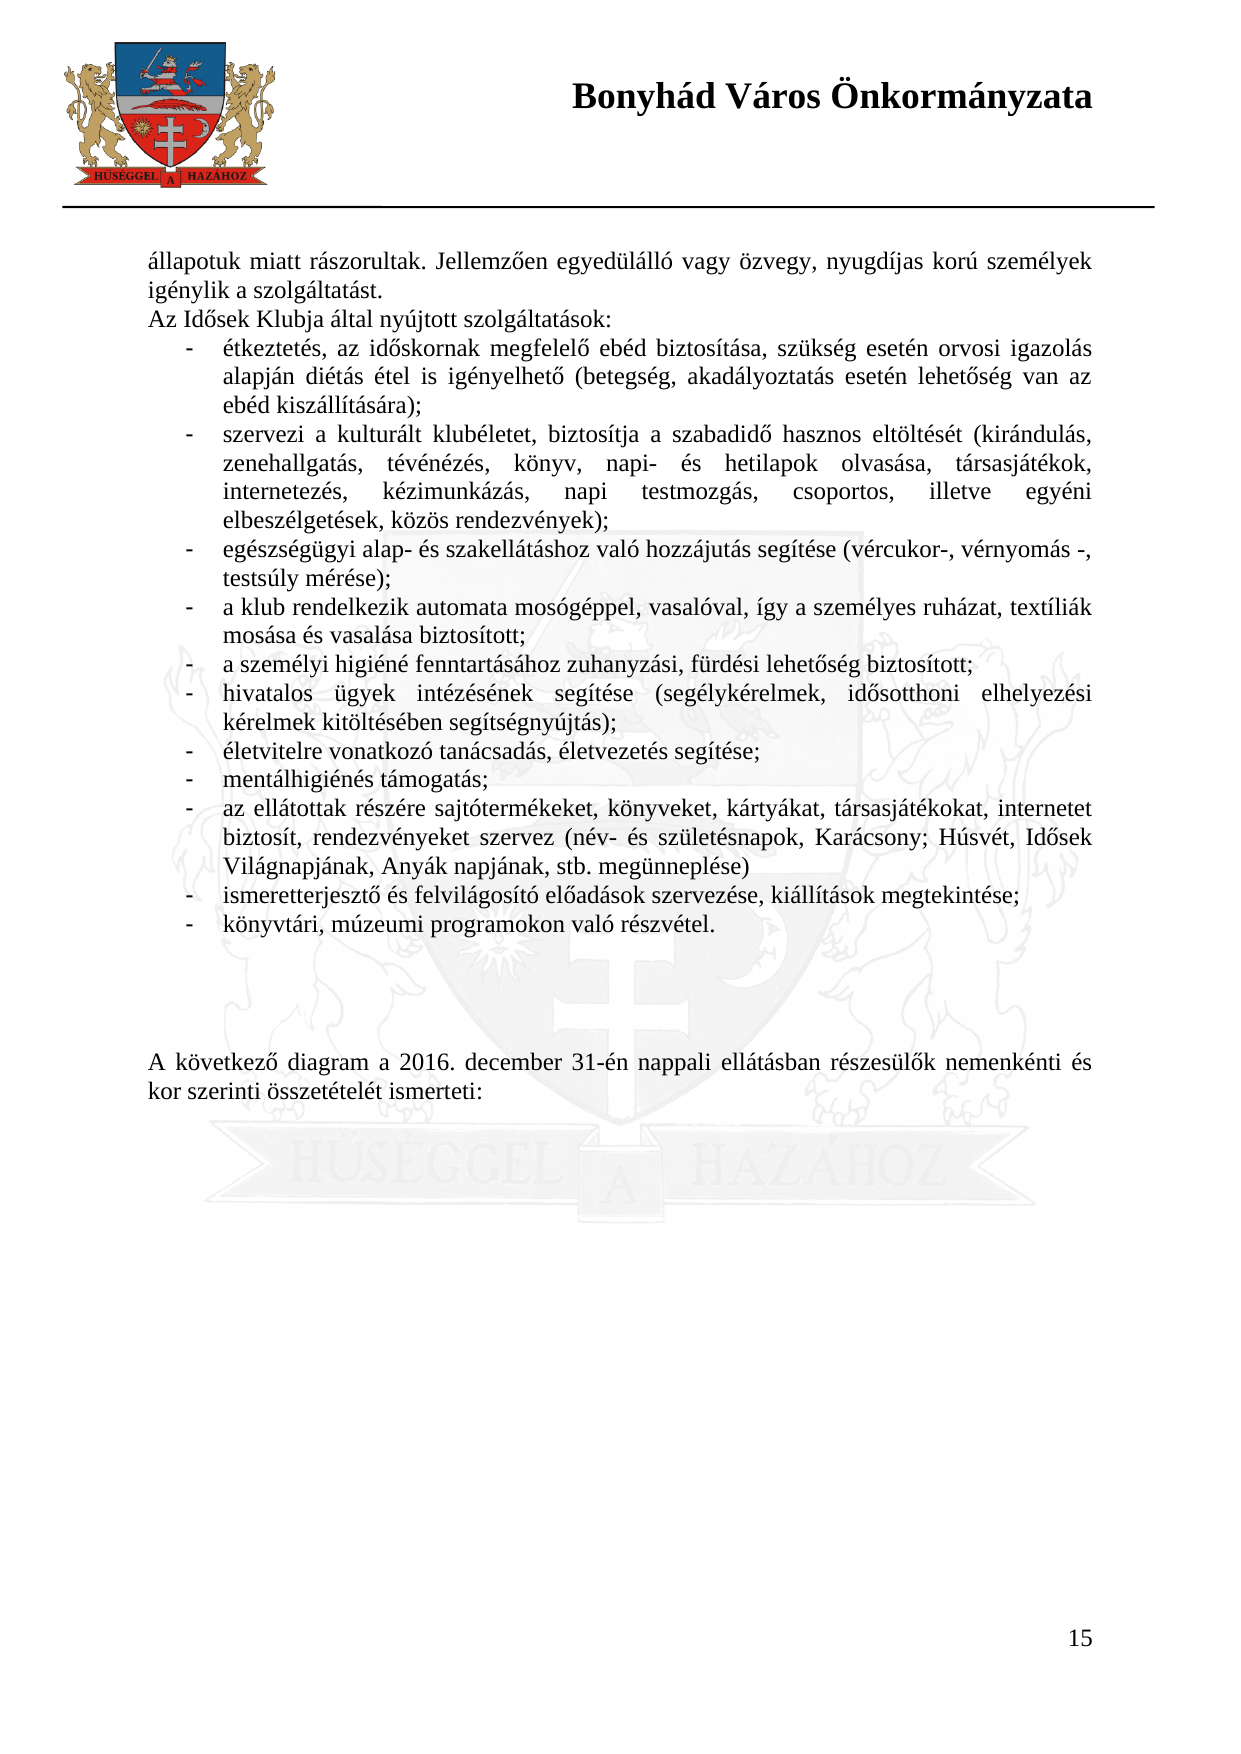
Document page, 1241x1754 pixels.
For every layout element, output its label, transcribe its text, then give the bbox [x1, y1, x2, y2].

text Az Idősek Klubja által nyújtott szolgáltatások: [148, 304, 1093, 332]
list a személyi higiéné fenntartásához zuhanyzási, fürdési lehetőség biztosított; [185, 649, 1093, 678]
picture [64, 42, 275, 188]
list hivatalos ügyek intézésének segítése (segélykérelmek, idősotthoni elhelyezési kérelmek kitöltésében segítségnyújtás); [185, 678, 1093, 736]
list ismeretterjesztő és felvilágosító előadások szervezése, kiállítások megtekintése; [185, 880, 1093, 908]
list az ellátottak részére sajtótermékeket, könyveket, kártyákat, társasjátékokat, internetet biztosít, rendezvényeket szervez (név- és születésnapok, Karácsony; Húsvét, Idősek Világnapjának, Anyák napjának, stb. megünneplése) [185, 793, 1093, 880]
list könyvtári, múzeumi programokon való részvétel. [185, 908, 1093, 937]
list mentálhigiénés támogatás; [185, 764, 1093, 793]
list a klub rendelkezik automata mosógéppel, vasalóval, így a személyes ruházat, textíliák mosása és vasalása biztosított; [185, 592, 1093, 649]
list szervezi a kulturált klubéletet, biztosítja a szabadidő hasznos eltöltését (kirándulás, zenehallgatás, tévénézés, könyv, napi- és hetilapok olvasása, társasjátékok, internetezés, kézimunkázás, napi testmozgás, csoportos, illetve egyéni elbeszélgetések, közös rendezvények); [185, 419, 1093, 534]
list egészségügyi alap- és szakellátáshoz való hozzájutás segítése (vércukor-, vérnyomás -, testsúly mérése); [185, 534, 1093, 592]
list étkeztetés, az időskornak megfelelő ebéd biztosítása, szükség esetén orvosi igazolás alapján diétás étel is igényelhető (betegség, akadályoztatás esetén lehetőség van az ebéd kiszállítására); [185, 332, 1093, 419]
list életvitelre vonatkozó tanácsadás, életvezetés segítése; [185, 736, 1093, 764]
text A következő diagram a 2016. december 31-én nappali ellátásban részesülők nemenkénti és kor szerinti összetételét ismerteti: [148, 1047, 1093, 1105]
